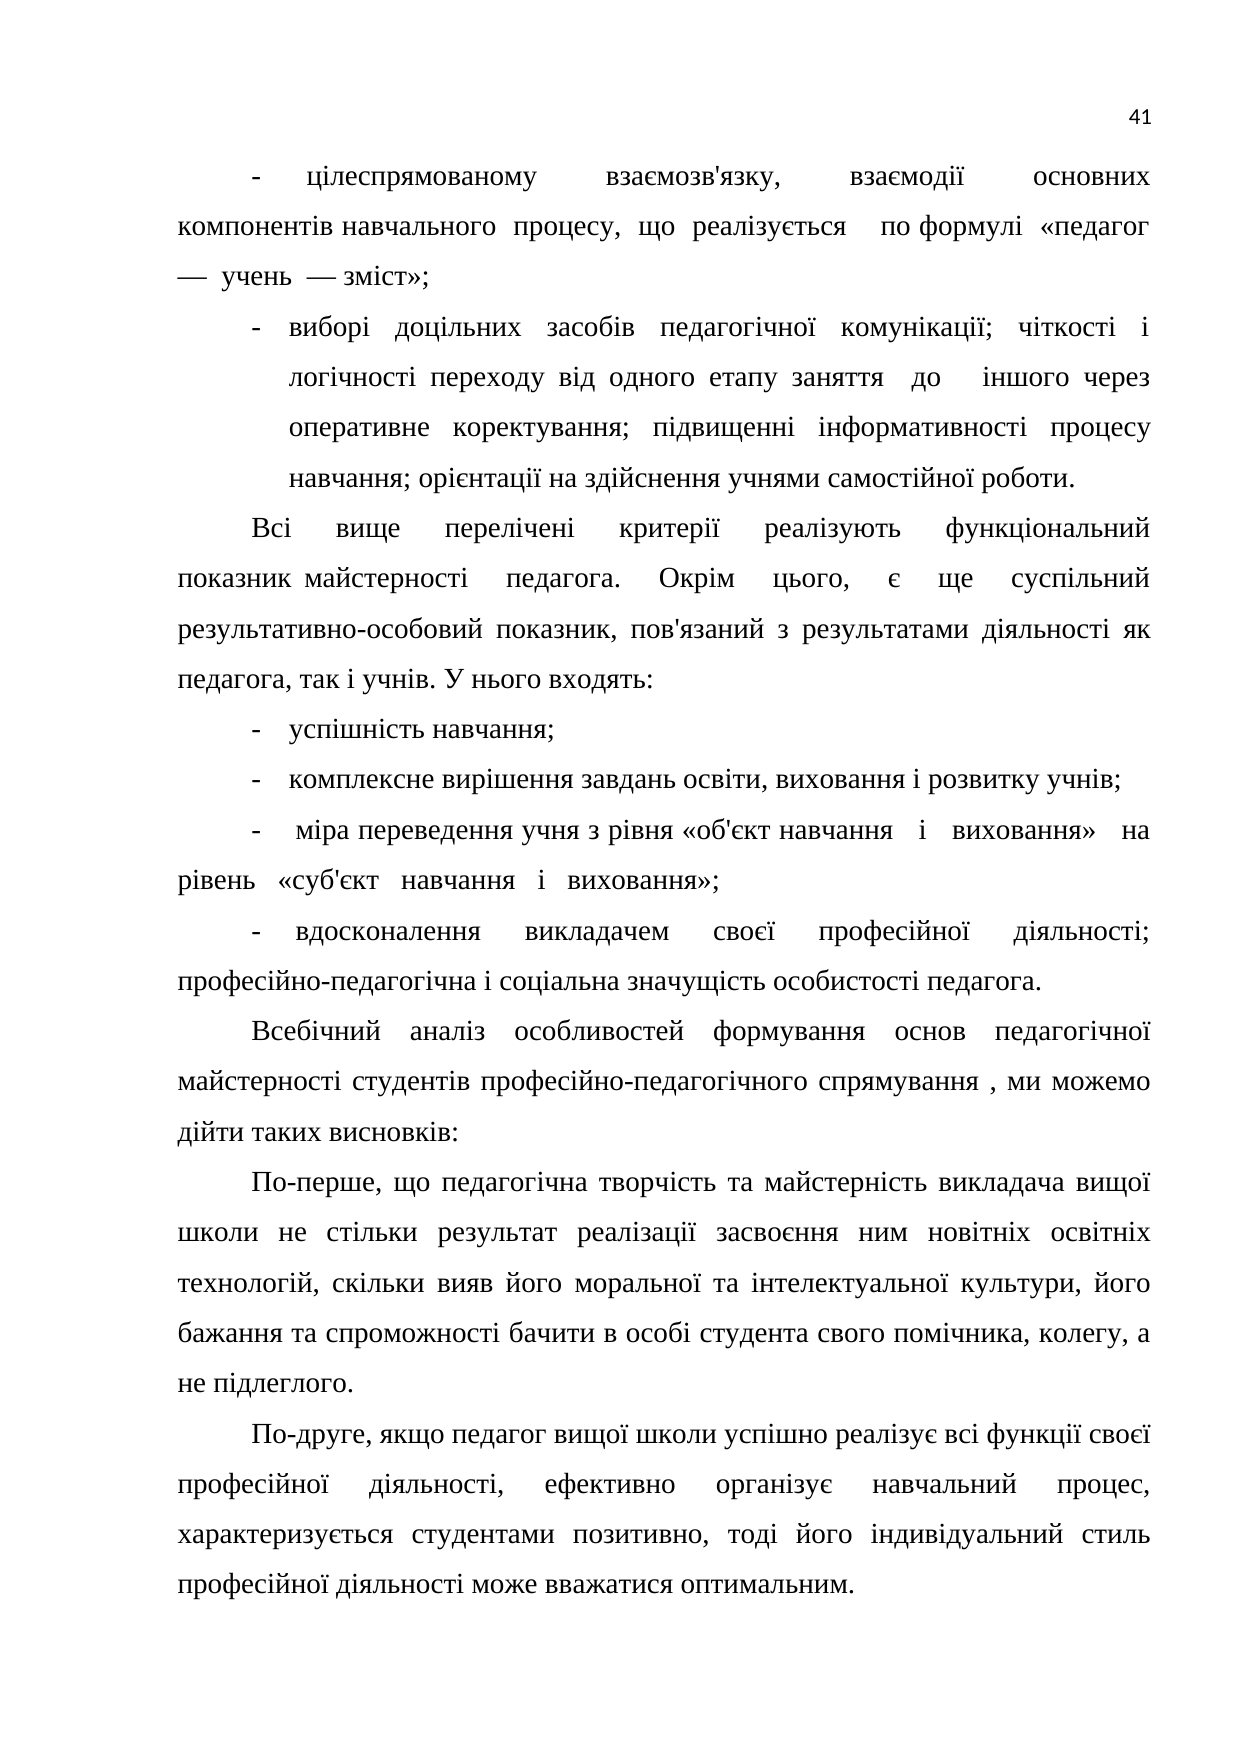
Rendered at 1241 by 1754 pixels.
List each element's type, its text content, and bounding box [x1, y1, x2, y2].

list виборі доцільних засобів педагогічної комунікації; чіткості і логічності переходу від одного етапу заняття до іншого через оперативне коректування; підвищенні інформативності процесу навчання; орієнтації на здійснення учнями самостійної роботи. [251, 309, 1152, 493]
list вдосконалення викладачем своєї професійної діяльності; професійно-педагогічна і соціальна значущість особистості педагога. [177, 913, 1152, 996]
text По-друге, якщо педагог вищої школи успішно реалізує всі функції своєї професійної діяльності, ефективно організує навчальний процес, характеризується студентами позитивно, тоді його індивідуальний стиль професійної діяльності може вважатися оптимальним. [177, 1416, 1152, 1600]
text Всебічний аналіз особливостей формування основ педагогічної майстерності студентів професійно-педагогічного спрямування , ми можемо дійти таких висновків: [177, 1013, 1152, 1147]
text Всі вище перелічені критерії реалізують функціональний показник майстерності педагога. Окрім цього, є ще суспільний результативно-особовий показник, пов'язаний з результатами діяльності як педагога, так і учнів. У нього входять: [177, 510, 1152, 694]
list комплексне вирішення завдань освіти, виховання і розвитку учнів; [251, 762, 1152, 795]
list успішність навчання; [251, 711, 1152, 745]
text - цілеспрямованому взаємозв'язку, взаємодії основних компонентів навчального процесу, що реалізується по формулі «педагог — учень — зміст»; [177, 158, 1152, 292]
text По-перше, що педагогічна творчість та майстерність викладача вищої школи не стільки результат реалізації засвоєння ним новітніх освітніх технологій, скільки вияв його моральної та інтелектуальної культури, його бажання та спроможності бачити в особі студента свого помічника, колегу, а не підлеглого. [177, 1164, 1152, 1399]
list міра переведення учня з рівня «об'єкт навчання і виховання» на рівень «суб'єкт навчання і виховання»; [177, 812, 1152, 896]
